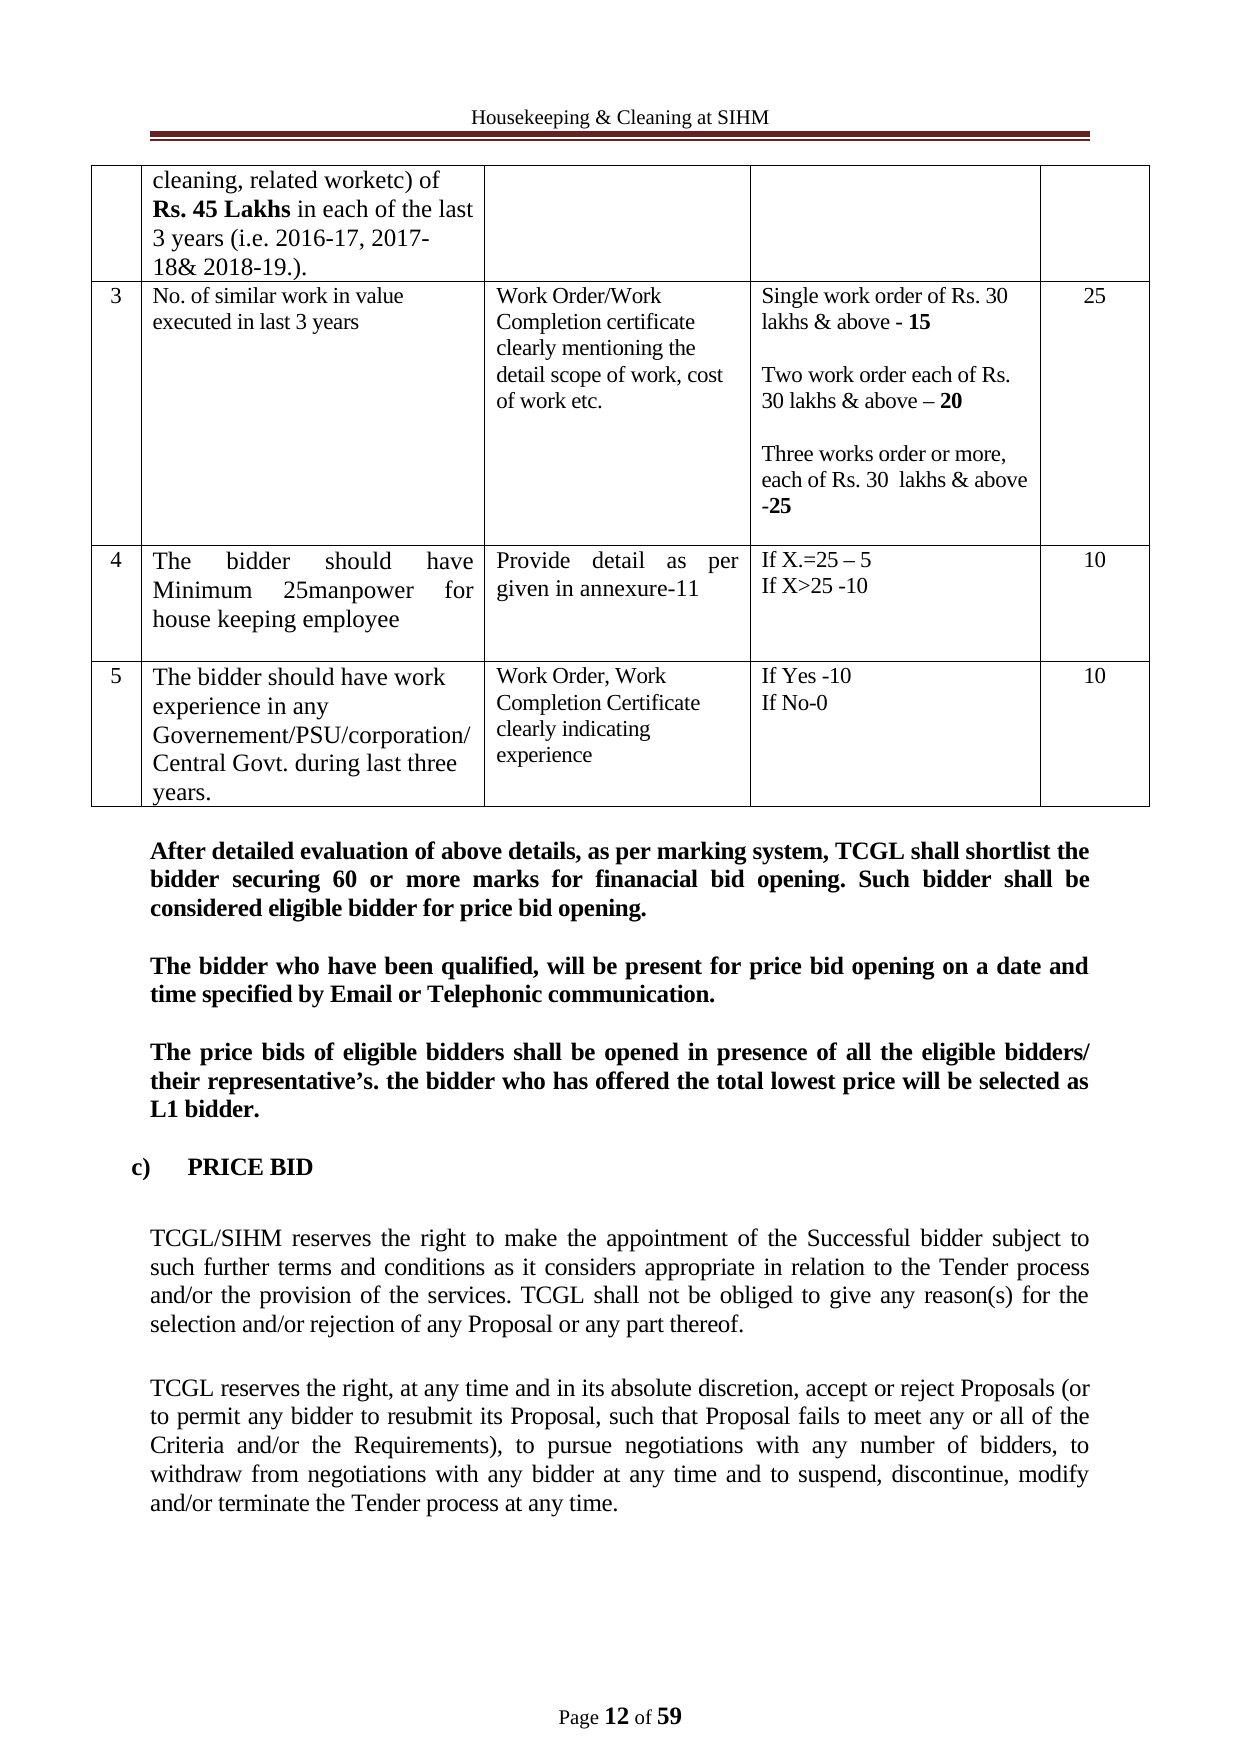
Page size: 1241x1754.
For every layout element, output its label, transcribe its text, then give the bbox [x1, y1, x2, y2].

table_cell Work Order, Work Completion Certificate clearly indicating experience [485, 662, 750, 806]
text After detailed evaluation of above details, as per marking system, TCGL shall shortlist the bidder securing 60 or more marks for finanacial bid opening. Such bidder shall be considered eligible bidder for price bid opening. [150, 836, 1090, 922]
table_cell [485, 166, 750, 281]
table_cell 4 [92, 546, 141, 661]
table_cell The bidder should have work experience in any Governement/PSU/corporation/ Central Govt. during last three years. [142, 662, 484, 806]
table_cell 30 [1041, 166, 1149, 281]
table_cell 3 [92, 282, 141, 545]
table_cell If Yes -10 If No-0 [751, 662, 1040, 806]
table_cell 25 [1041, 282, 1149, 545]
table_cell 10 [1041, 546, 1149, 661]
table_cell Single work order of Rs. 30 lakhs & above - 15 Two work order each of Rs. 30 lakhs & above – 20 Three works order or more, each of Rs. 30 lakhs & above -25 [751, 282, 1040, 545]
table_cell 5 [92, 662, 141, 806]
table_cell No. of similar work in value executed in last 3 years [142, 282, 484, 545]
table_cell 10 [1041, 662, 1149, 806]
text The price bids of eligible bidders shall be opened in presence of all the eligible bidders/ their representative’s. the bidder who has offered the total lowest price will be selected as L1 bidder. [150, 1037, 1090, 1123]
text The bidder who have been qualified, will be present for price bid opening on a date and time specified by Email or Telephonic communication. [150, 951, 1090, 1008]
table_cell The bidder should have Minimum 25manpower for house keeping employee [142, 546, 484, 661]
list PRICE BID [131, 1152, 1090, 1181]
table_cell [751, 166, 1040, 281]
table_cell If X.=25 – 5 If X>25 -10 [751, 546, 1040, 661]
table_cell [142, 166, 484, 281]
text TCGL/SIHM reserves the right to make the appointment of the Successful bidder subject to such further terms and conditions as it considers appropriate in relation to the Tender process and/or the provision of the services. TCGL shall not be obliged to give any reason(s) for the selection and/or rejection of any Proposal or any part thereof. [150, 1223, 1090, 1338]
text TCGL reserves the right, at any time and in its absolute discretion, accept or reject Proposals (or to permit any bidder to resubmit its Proposal, such that Proposal fails to meet any or all of the Criteria and/or the Requirements), to pursue negotiations with any number of bidders, to withdraw from negotiations with any bidder at any time and to suspend, discontinue, modify and/or terminate the Tender process at any time. [150, 1373, 1090, 1516]
table_cell Work Order/Work Completion certificate clearly mentioning the detail scope of work, cost of work etc. [485, 282, 750, 545]
table_cell Provide detail as per given in annexure-11 [485, 546, 750, 661]
table_cell 2 [92, 166, 141, 281]
